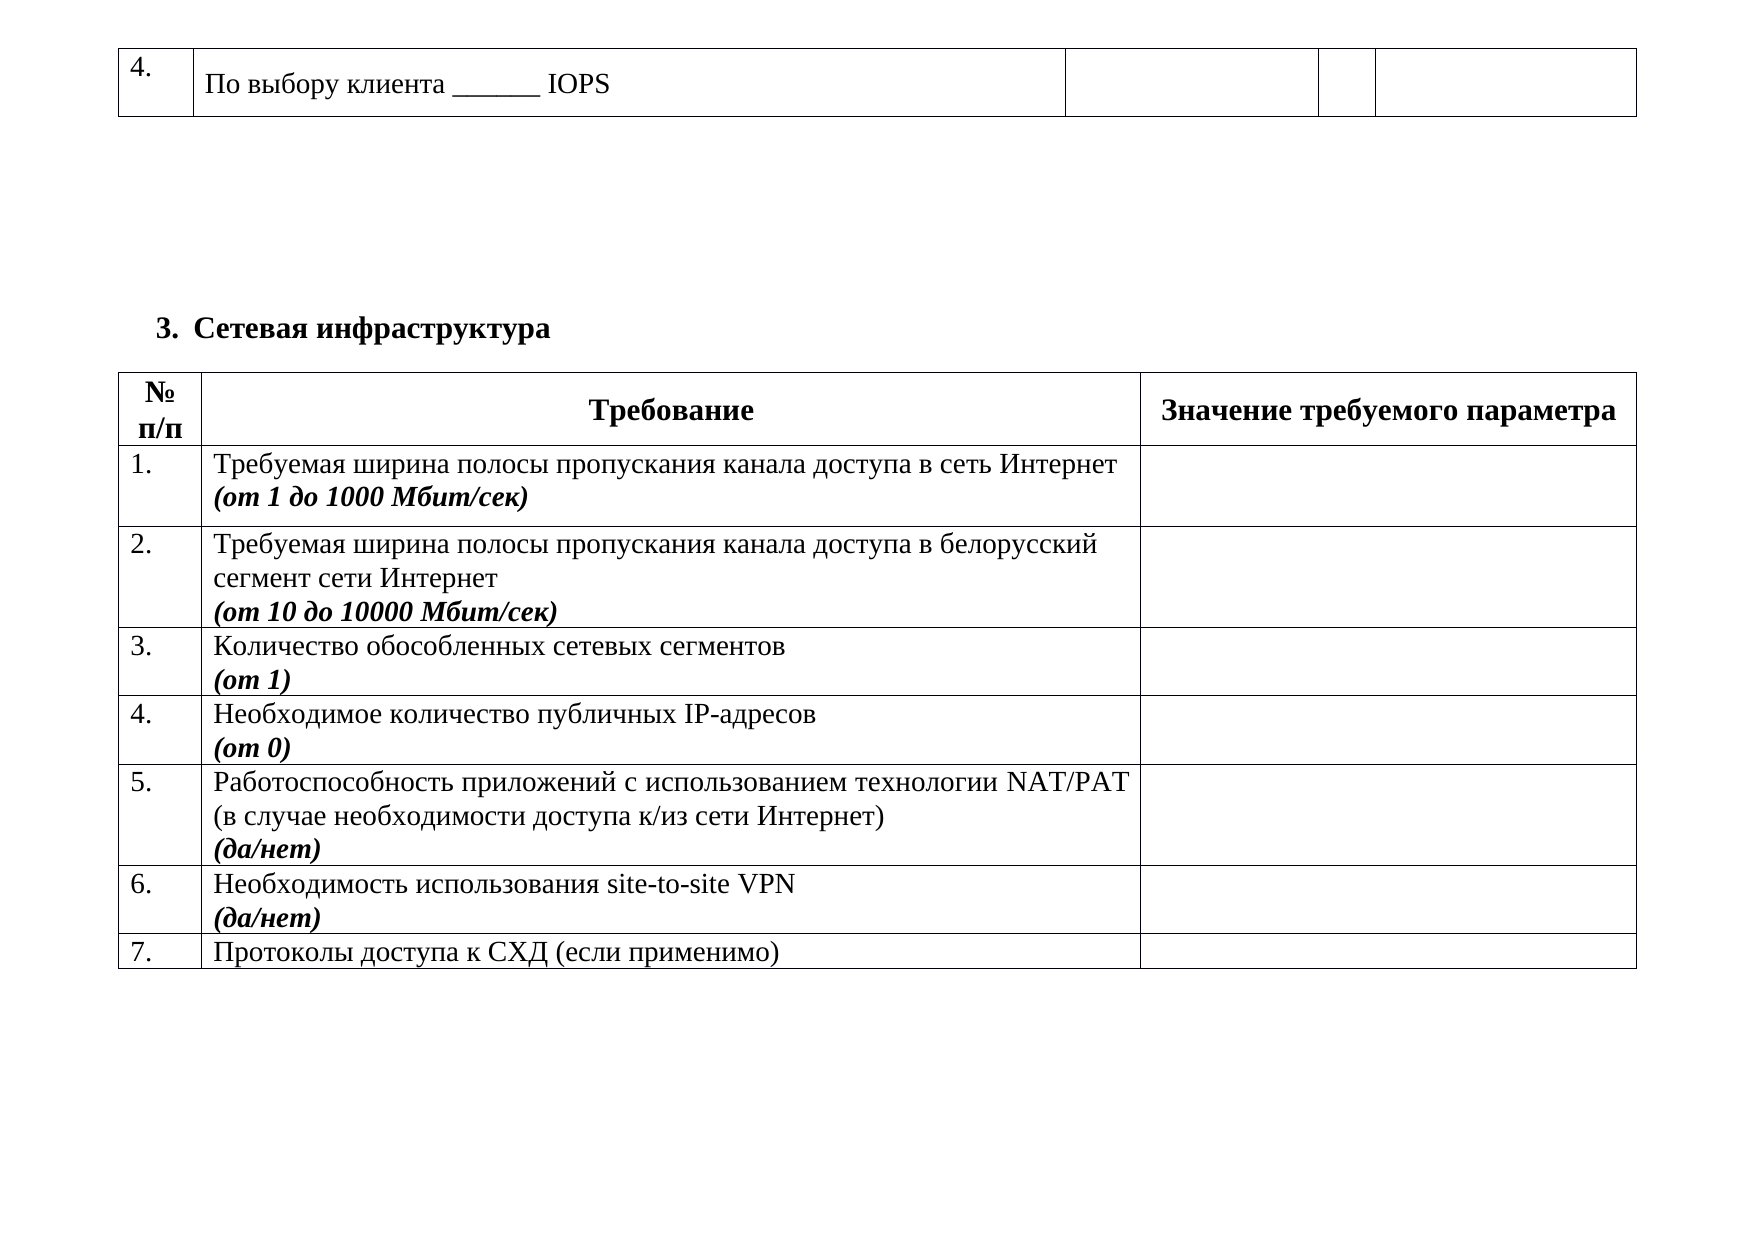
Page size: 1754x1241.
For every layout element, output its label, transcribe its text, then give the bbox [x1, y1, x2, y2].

table_cell Требуемая ширина полосы пропускания канала доступа в белорусский сегмент сети Интернет (от 10 до 10000 Мбит/сек) [202, 527, 1140, 627]
table_cell [119, 934, 201, 968]
table_cell [1141, 934, 1636, 968]
table_cell Протоколы доступа к СХД (если применимо) [202, 934, 1140, 968]
list Сетевая инфраструктура [156, 310, 1636, 346]
table_cell Необходимое количество публичных IP-адресов (от 0) [202, 696, 1140, 763]
table_cell [1141, 527, 1636, 627]
table_cell [1066, 49, 1318, 116]
table_cell [119, 446, 201, 526]
table_cell [119, 696, 201, 763]
table_cell [1141, 696, 1636, 763]
table_cell [119, 49, 193, 116]
table_cell Работоспособность приложений с использованием технологии NAT/PAT (в случае необходимости доступа к/из сети Интернет) (да/нет) [202, 765, 1140, 865]
table_cell [1141, 628, 1636, 695]
table_cell Требуемая ширина полосы пропускания канала доступа в сеть Интернет (от 1 до 1000 Мбит/сек) [202, 446, 1140, 526]
table_cell [1376, 49, 1636, 116]
table_cell Количество обособленных сетевых сегментов (от 1) [202, 628, 1140, 695]
table_cell [119, 866, 201, 933]
table_cell [1319, 49, 1375, 116]
table_cell [1141, 765, 1636, 865]
table_header Значение требуемого параметра [1141, 373, 1636, 445]
table_cell Необходимость использования site-to-site VPN (да/нет) [202, 866, 1140, 933]
table_cell [119, 527, 201, 627]
table_cell [1141, 446, 1636, 526]
table_cell [119, 628, 201, 695]
table_header № п/п [119, 373, 201, 445]
table_cell [119, 765, 201, 865]
table_header Требование [202, 373, 1140, 445]
table_cell По выбору клиента ______ IOPS [194, 49, 1065, 116]
table_cell [1141, 866, 1636, 933]
